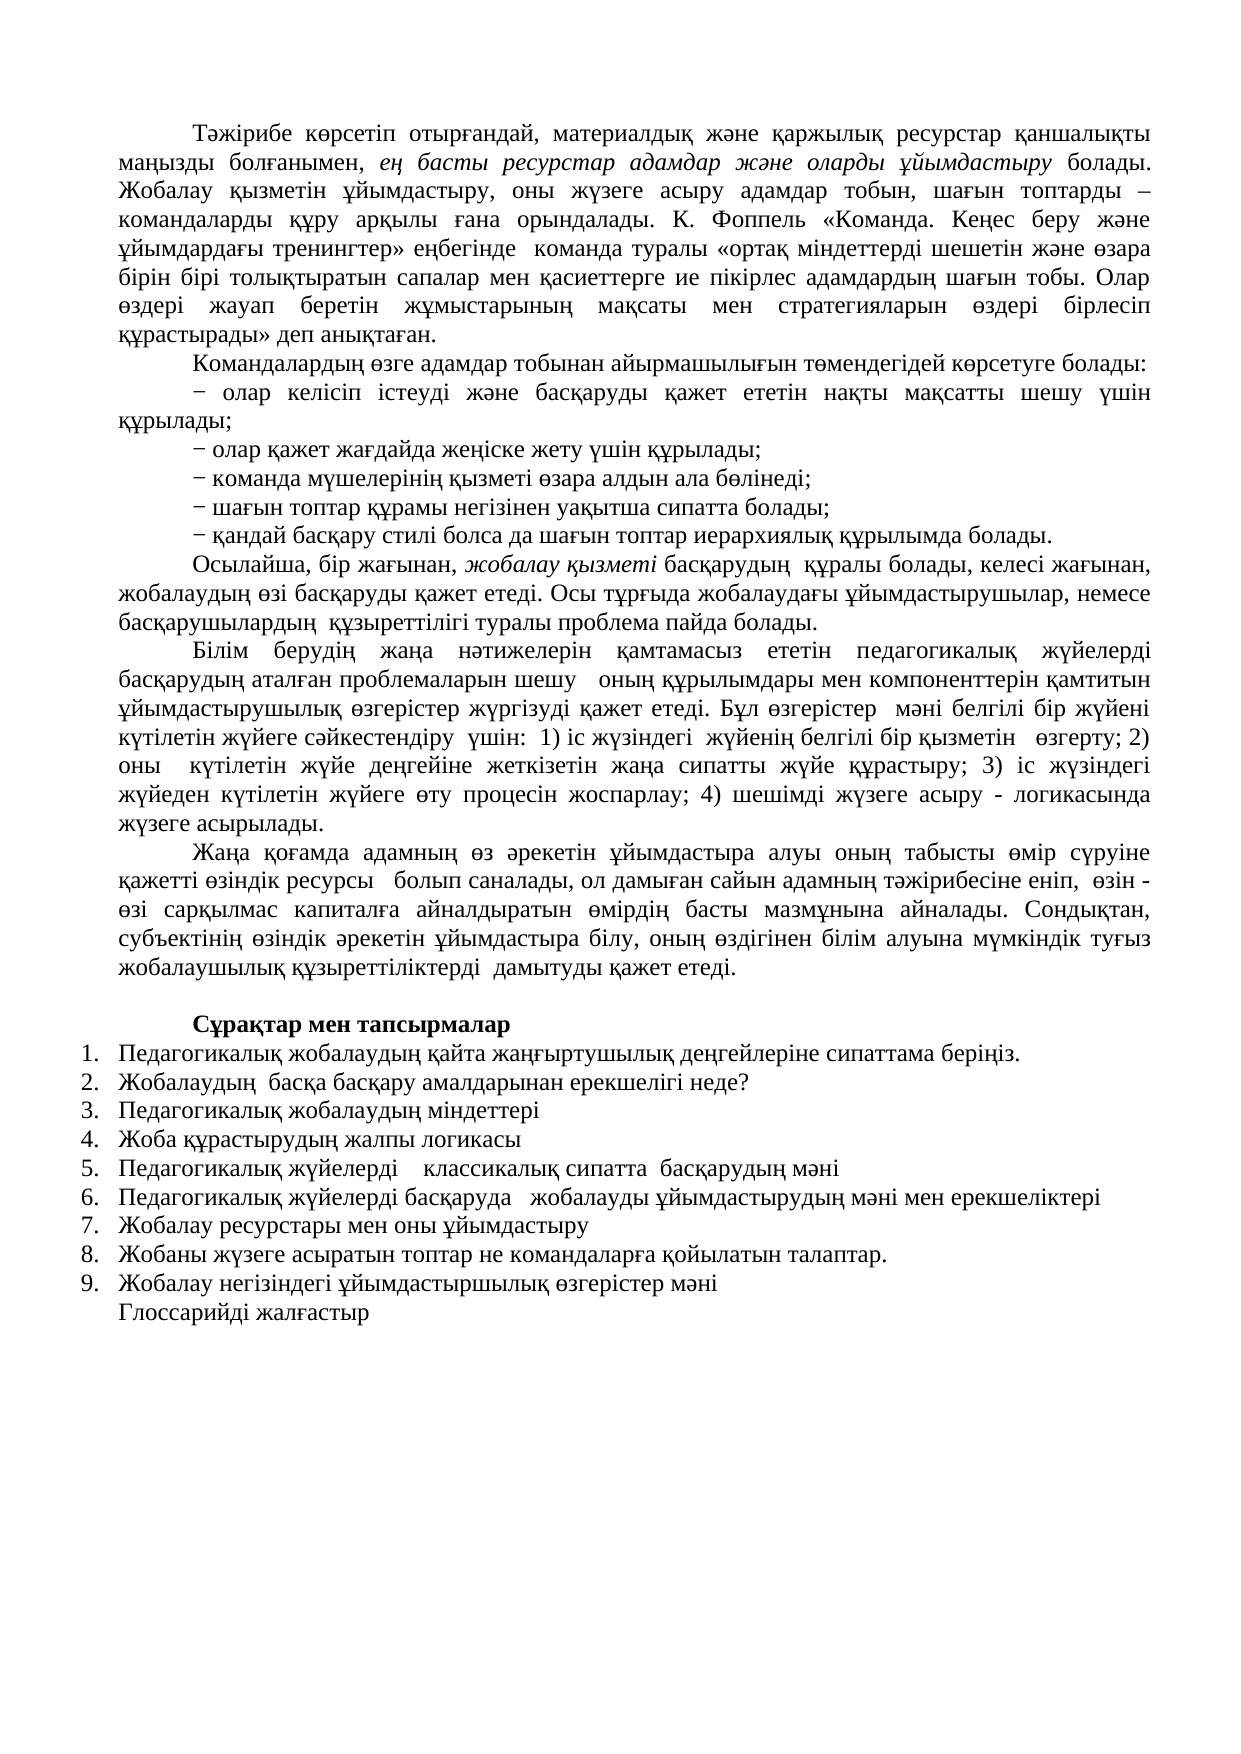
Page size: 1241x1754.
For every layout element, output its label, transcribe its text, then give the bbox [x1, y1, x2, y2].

list Педагогикалық жүйелерді басқаруда жобалауды ұйымдастырудың мәні мен ерекшеліктері [81, 1182, 1152, 1211]
text − команда мүшелерінің қызметі өзара алдын ала бөлінеді; [118, 463, 1152, 492]
text Жаңа қоғамда адамның өз әрекетін ұйымдастыра алуы оның табысты өмір сүруіне қажетті өзіндік ресурсы болып саналады, ол дамыған сайын адамның тәжірибесіне еніп, өзін - өзі сарқылмас капиталға айналдыратын өмірдің басты мазмұнына айналады. Сондықтан, субъектінің өзіндік әрекетін ұйымдастыра білу, оның өздігінен білім алуына мүмкіндік туғыз жобалаушылық құзыреттіліктерді дамытуды қажет етеді. [118, 837, 1152, 981]
text Осылайша, бір жағынан, жобалау қызметі басқарудың құралы болады, келесі жағынан, жобалаудың өзі басқаруды қажет етеді. Осы тұрғыда жобалаудағы ұйымдастырушылар, немесе басқарушылардың құзыреттілігі туралы проблема пайда болады. [118, 549, 1152, 636]
text − олар қажет жағдайда жеңіске жету үшін құрылады; [118, 434, 1152, 463]
text Білім берудің жаңа нәтижелерін қамтамасыз ететін педагогикалық жүйелерді басқарудың аталған проблемаларын шешу оның құрылымдары мен компоненттерін қамтитын ұйымдастырушылық өзгерістер жүргізуді қажет етеді. Бұл өзгерістер мәні белгілі бір жүйені күтілетін жүйеге сәйкестендіру үшін: 1) іс жүзіндегі жүйенің белгілі бір қызметін өзгерту; 2) оны күтілетін жүйе деңгейіне жеткізетін жаңа сипатты жүйе құрастыру; 3) іс жүзіндегі жүйеден күтілетін жүйеге өту процесін жоспарлау; 4) шешімді жүзеге асыру - логикасында жүзеге асырылады. [118, 636, 1152, 837]
text Глоссарийді жалғастыр [118, 1297, 1152, 1326]
text Тәжірибе көрсетіп отырғандай, материалдық және қаржылық ресурстар қаншалықты маңызды болғанымен, ең басты ресурстар адамдар және оларды ұйымдастыру болады. Жобалау қызметін ұйымдастыру, оны жүзеге асыру адамдар тобын, шағын топтарды – командаларды құру арқылы ғана орындалады. К. Фоппель «Команда. Кеңес беру және ұйымдардағы тренингтер» еңбегінде команда туралы «ортақ міндеттерді шешетін және өзара бірін бірі толықтыратын сапалар мен қасиеттерге ие пікірлес адамдардың шағын тобы. Олар өздері жауап беретін жұмыстарының мақсаты мен стратегияларын өздері бірлесіп құрастырады» деп анықтаған. [118, 118, 1152, 348]
list Педагогикалық жобалаудың қайта жаңғыртушылық деңгейлеріне сипаттама беріңіз. [81, 1038, 1152, 1067]
text Командалардың өзге адамдар тобынан айырмашылығын төмендегідей көрсетуге болады: [118, 348, 1152, 377]
list Жобалау негізіндегі ұйымдастыршылық өзгерістер мәні [81, 1268, 1152, 1297]
list Жобалаудың басқа басқару амалдарынан ерекшелігі неде? [81, 1067, 1152, 1096]
list Жоба құрастырудың жалпы логикасы [81, 1124, 1152, 1153]
list Жобалау ресурстары мен оны ұйымдастыру [81, 1211, 1152, 1239]
text − олар келісіп істеуді және басқаруды қажет ететін нақты мақсатты шешу үшін құрылады; [118, 377, 1152, 434]
list Жобаны жүзеге асыратын топтар не командаларға қойылатын талаптар. [81, 1239, 1152, 1268]
text − шағын топтар құрамы негізінен уақытша сипатта болады; [118, 492, 1152, 521]
list Педагогикалық жүйелерді классикалық сипатта басқарудың мәні [81, 1153, 1152, 1182]
list Педагогикалық жобалаудың міндеттері [81, 1096, 1152, 1124]
text − қандай басқару стилі болса да шағын топтар иерархиялық құрылымда болады. [118, 521, 1152, 549]
text Сұрақтар мен тапсырмалар [118, 1009, 1152, 1038]
